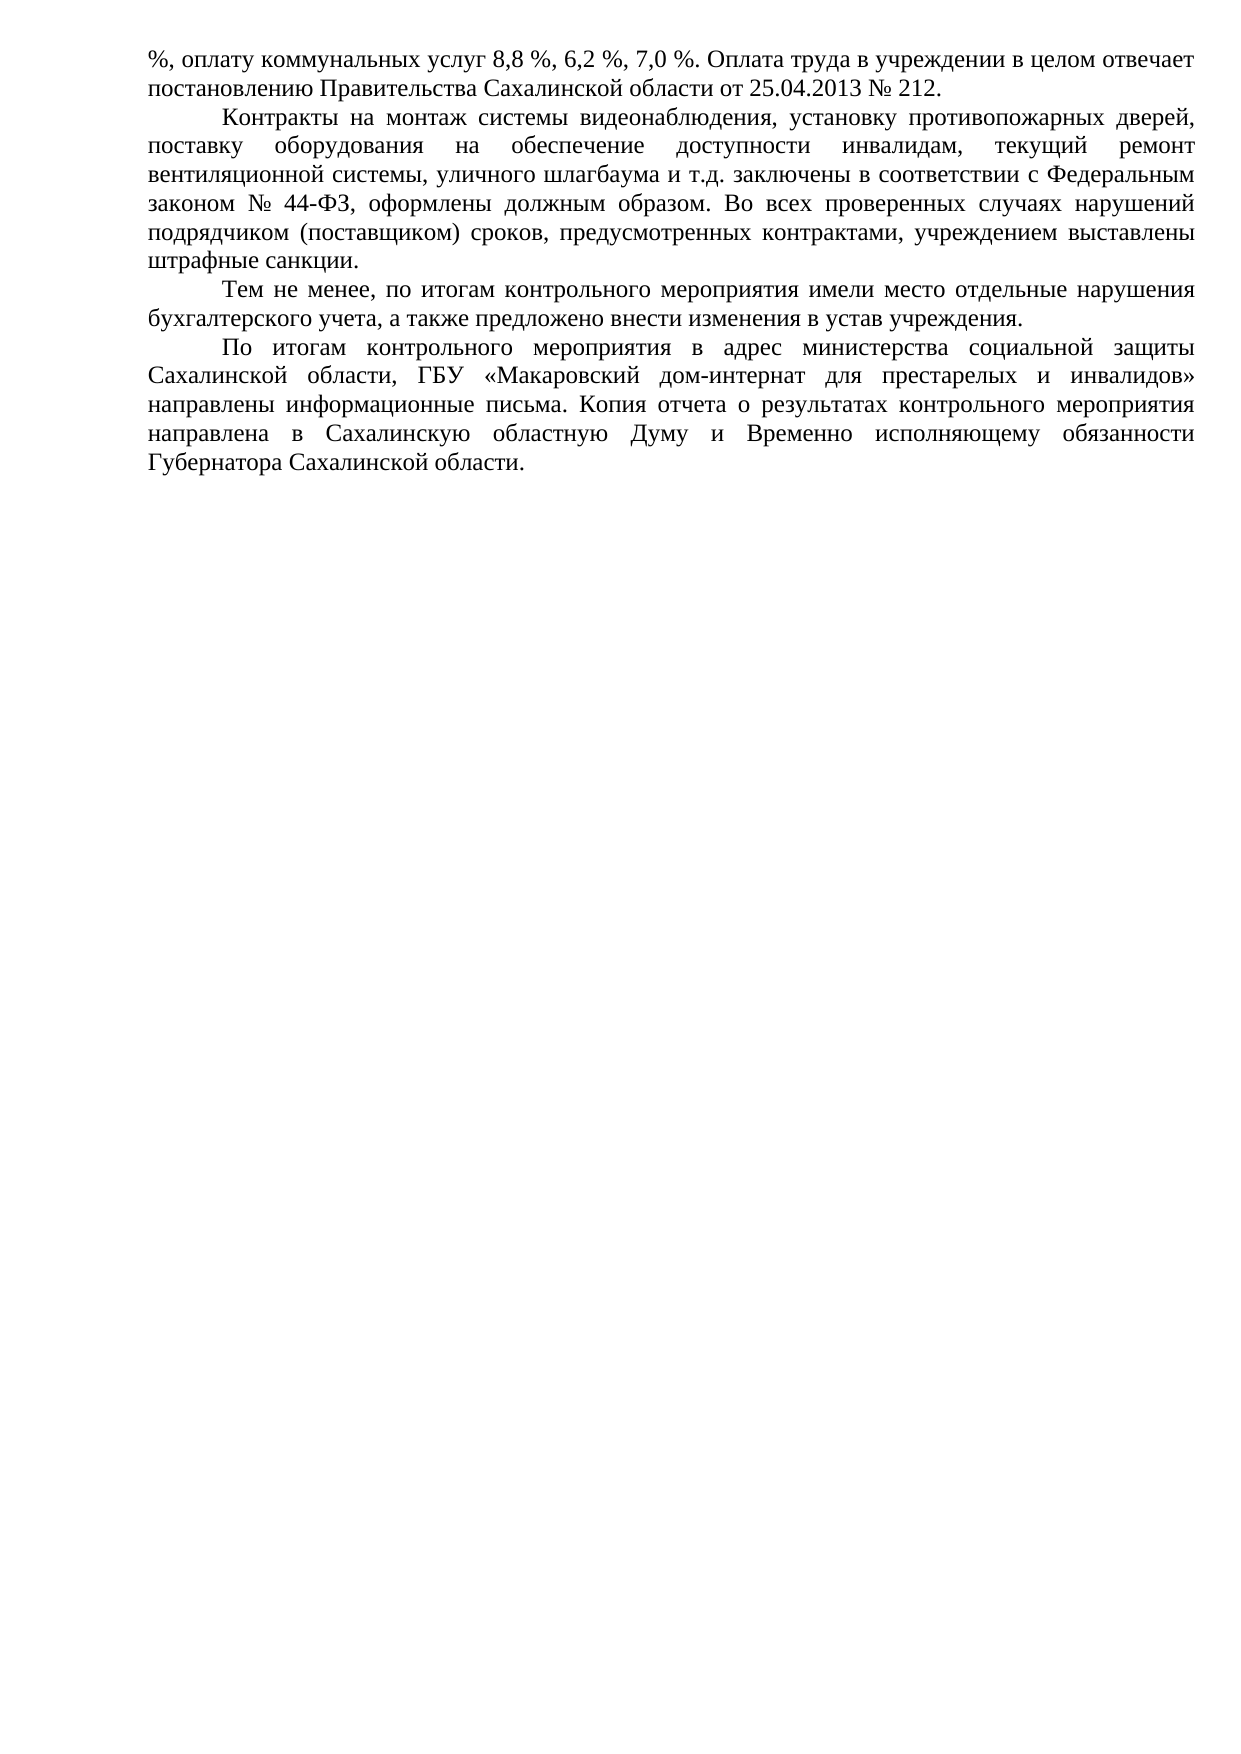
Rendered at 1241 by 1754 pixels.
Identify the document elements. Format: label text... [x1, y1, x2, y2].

text Контракты на монтаж системы видеонаблюдения, установку противопожарных дверей, поставку оборудования на обеспечение доступности инвалидам, текущий ремонт вентиляционной системы, уличного шлагбаума и т.д. заключены в соответствии с Федеральным законом № 44-ФЗ, оформлены должным образом. Во всех проверенных случаях нарушений подрядчиком (поставщиком) сроков, предусмотренных контрактами, учреждением выставлены штрафные санкции. [148, 102, 1196, 274]
text Тем не менее, по итогам контрольного мероприятия имели место отдельные нарушения бухгалтерского учета, а также предложено внести изменения в устав учреждения. [148, 274, 1196, 332]
text По итогам контрольного мероприятия в адрес министерства социальной защиты Сахалинской области, ГБУ «Макаровский дом-интернат для престарелых и инвалидов» направлены информационные письма. Копия отчета о результатах контрольного мероприятия направлена в Сахалинскую областную Думу и Временно исполняющему обязанности Губернатора Сахалинской области. [148, 332, 1196, 476]
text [148, 44, 1196, 102]
